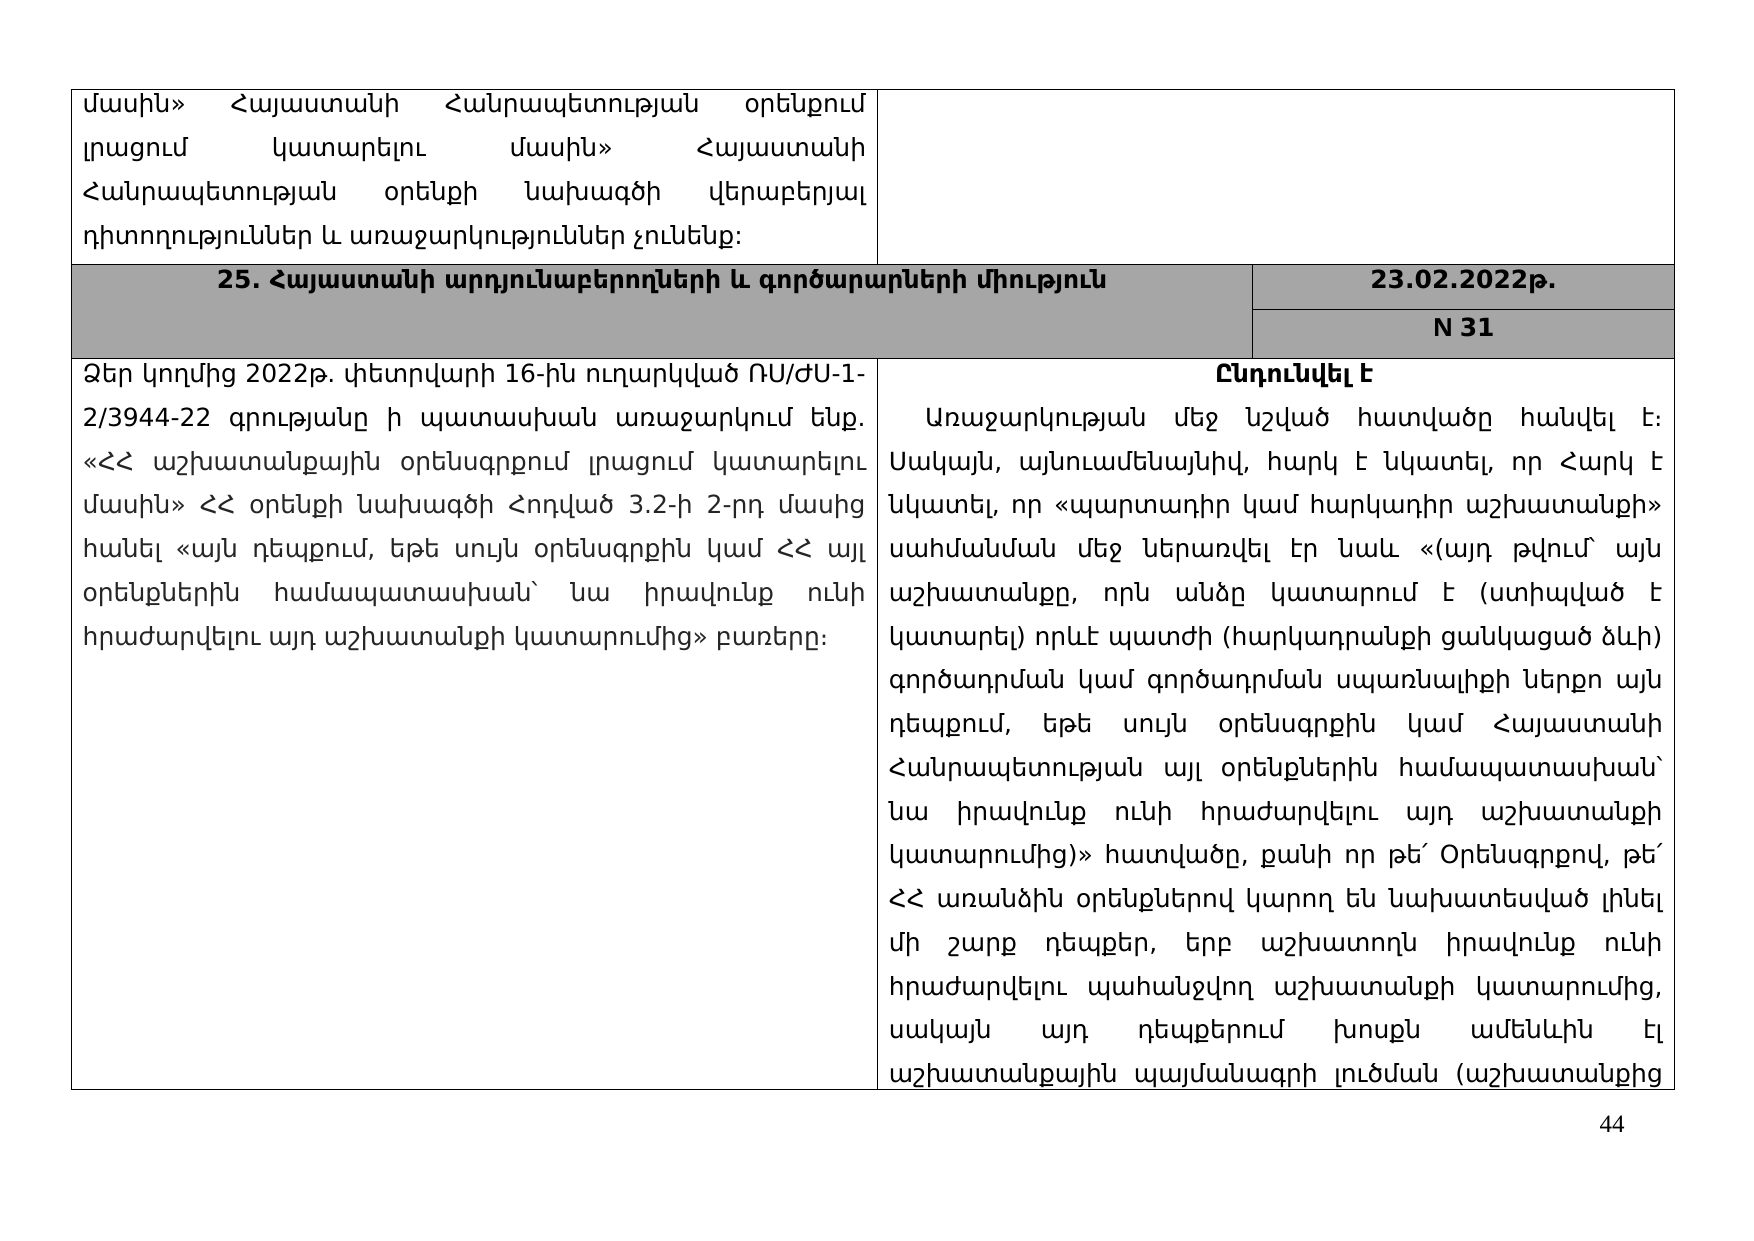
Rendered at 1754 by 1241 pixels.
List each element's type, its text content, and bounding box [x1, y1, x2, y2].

table_cell 23.02.2022թ. [1253, 265, 1674, 309]
table_cell 25. Հայաստանի արդյունաբերողների և գործարարների միություն [72, 265, 1252, 358]
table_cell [72, 359, 877, 1088]
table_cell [878, 359, 1674, 1088]
table_cell [878, 90, 1674, 264]
table_cell N 31 [1253, 310, 1674, 358]
